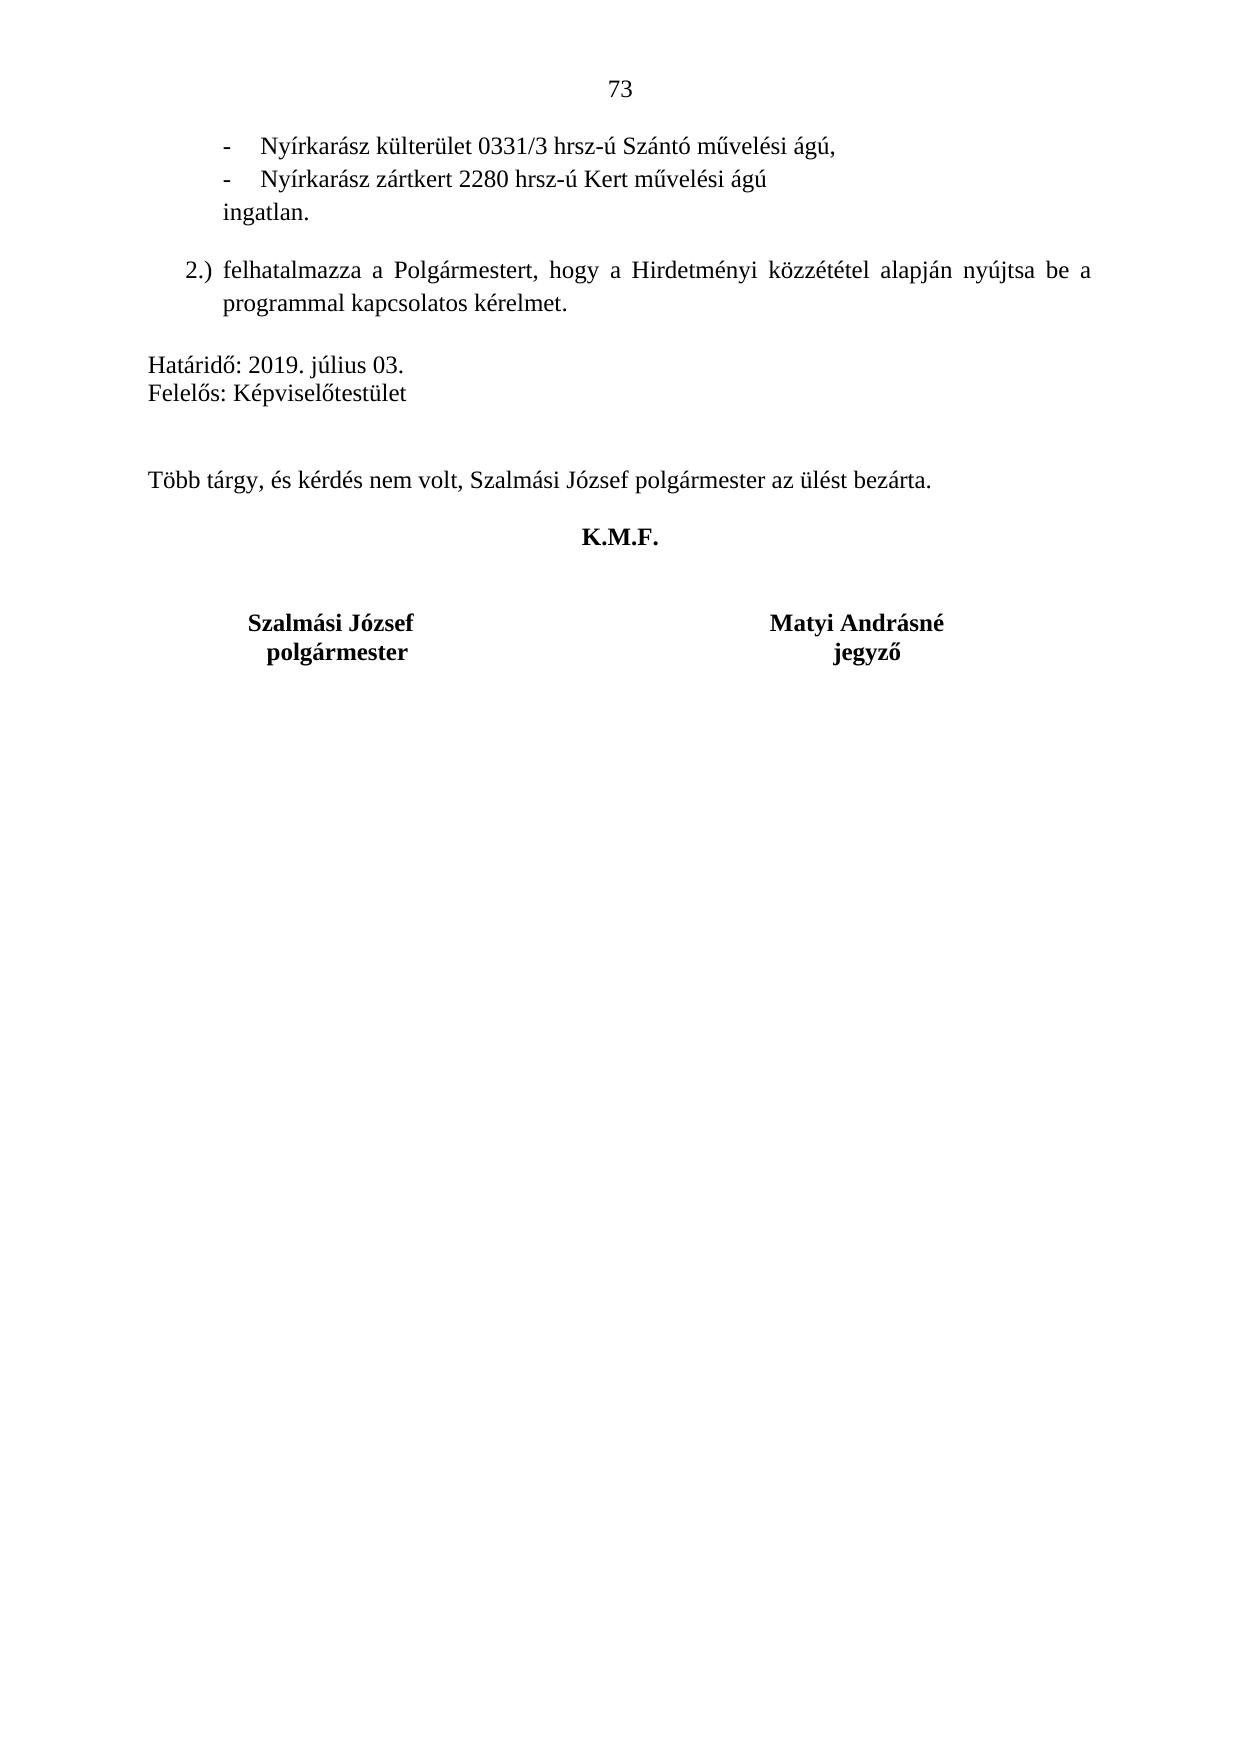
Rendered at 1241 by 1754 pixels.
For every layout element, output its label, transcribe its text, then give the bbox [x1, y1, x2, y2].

list felhatalmazza a Polgármestert, hogy a Hirdetményi közzététel alapján nyújtsa be a programmal kapcsolatos kérelmet. [185, 255, 1092, 317]
text Szalmási József Matyi Andrásné [148, 608, 1092, 637]
list Nyírkarász zártkert 2280 hrsz-ú Kert művelési ágú [223, 164, 1092, 193]
text polgármester jegyző [148, 637, 1092, 666]
text Felelős: Képviselőtestület [148, 378, 1092, 407]
text ingatlan. [223, 197, 1092, 226]
text K.M.F. [148, 522, 1092, 551]
text Határidő: 2019. július 03. [148, 350, 1092, 378]
text Több tárgy, és kérdés nem volt, Szalmási József polgármester az ülést bezárta. [148, 465, 1092, 493]
list Nyírkarász külterület 0331/3 hrsz-ú Szántó művelési ágú, [223, 131, 1092, 160]
